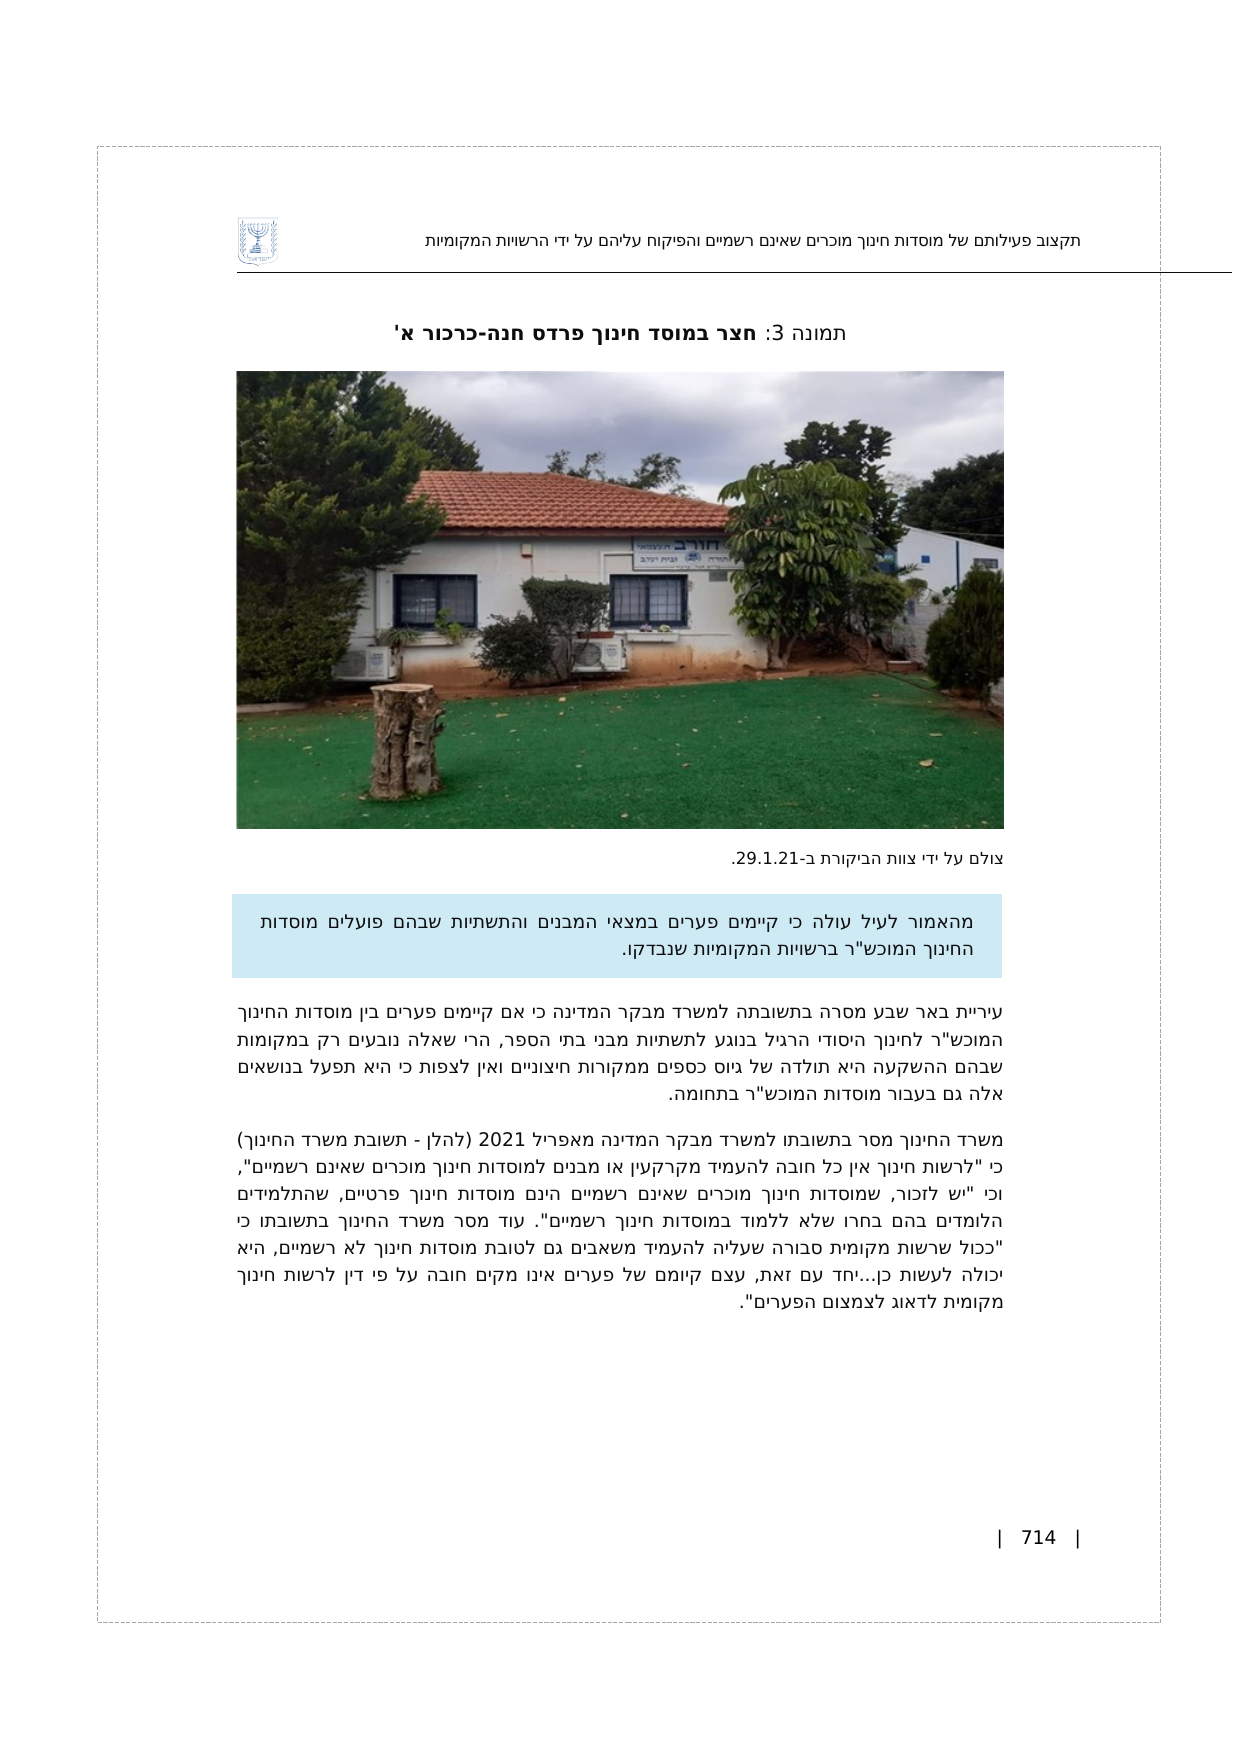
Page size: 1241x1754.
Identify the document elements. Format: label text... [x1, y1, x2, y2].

text צולם על ידי צוות הביקורת ב-29.1.21. [236, 844, 1004, 869]
picture [236, 371, 1004, 829]
text מהאמור לעיל עולה כי קיימים פערים במצאי המבנים והתשתיות שבהם פועלים מוסדות החינוך המוכש"ר ברשויות המקומיות שנבדקו. [237, 899, 997, 974]
text תמונה 3: חצר במוסד חינוך פרדס חנה-כרכור א' [236, 319, 1004, 346]
text משרד החינוך מסר בתשובתו למשרד מבקר המדינה מאפריל 2021 (להלן - תשובת משרד החינוך) כי "לרשות חינוך אין כל חובה להעמיד מקרקעין או מבנים למוסדות חינוך מוכרים שאינם רשמיים", וכי "יש לזכור, שמוסדות חינוך מוכרים שאינם רשמיים הינם מוסדות חינוך פרטיים, שהתלמידים הלומדים בהם בחרו שלא ללמוד במוסדות חינוך רשמיים". עוד מסר משרד החינוך בתשובתו כי "ככול שרשות מקומית סבורה שעליה להעמיד משאבים גם לטובת מוסדות חינוך לא רשמיים, היא יכולה לעשות כן...יחד עם זאת, עצם קיומם של פערים אינו מקים חובה על פי דין לרשות חינוך מקומית לדאוג לצמצום הפערים". [236, 1124, 1004, 1314]
text עיריית באר שבע מסרה בתשובתה למשרד מבקר המדינה כי אם קיימים פערים בין מוסדות החינוך המוכש"ר לחינוך היסודי הרגיל בנוגע לתשתיות מבני בתי הספר, הרי שאלה נובעים רק במקומות שבהם ההשקעה היא תולדה של גיוס כספים ממקורות חיצוניים ואין לצפות כי היא תפעל בנושאים אלה גם בעבור מוסדות המוכש"ר בתחומה. [236, 997, 1004, 1106]
